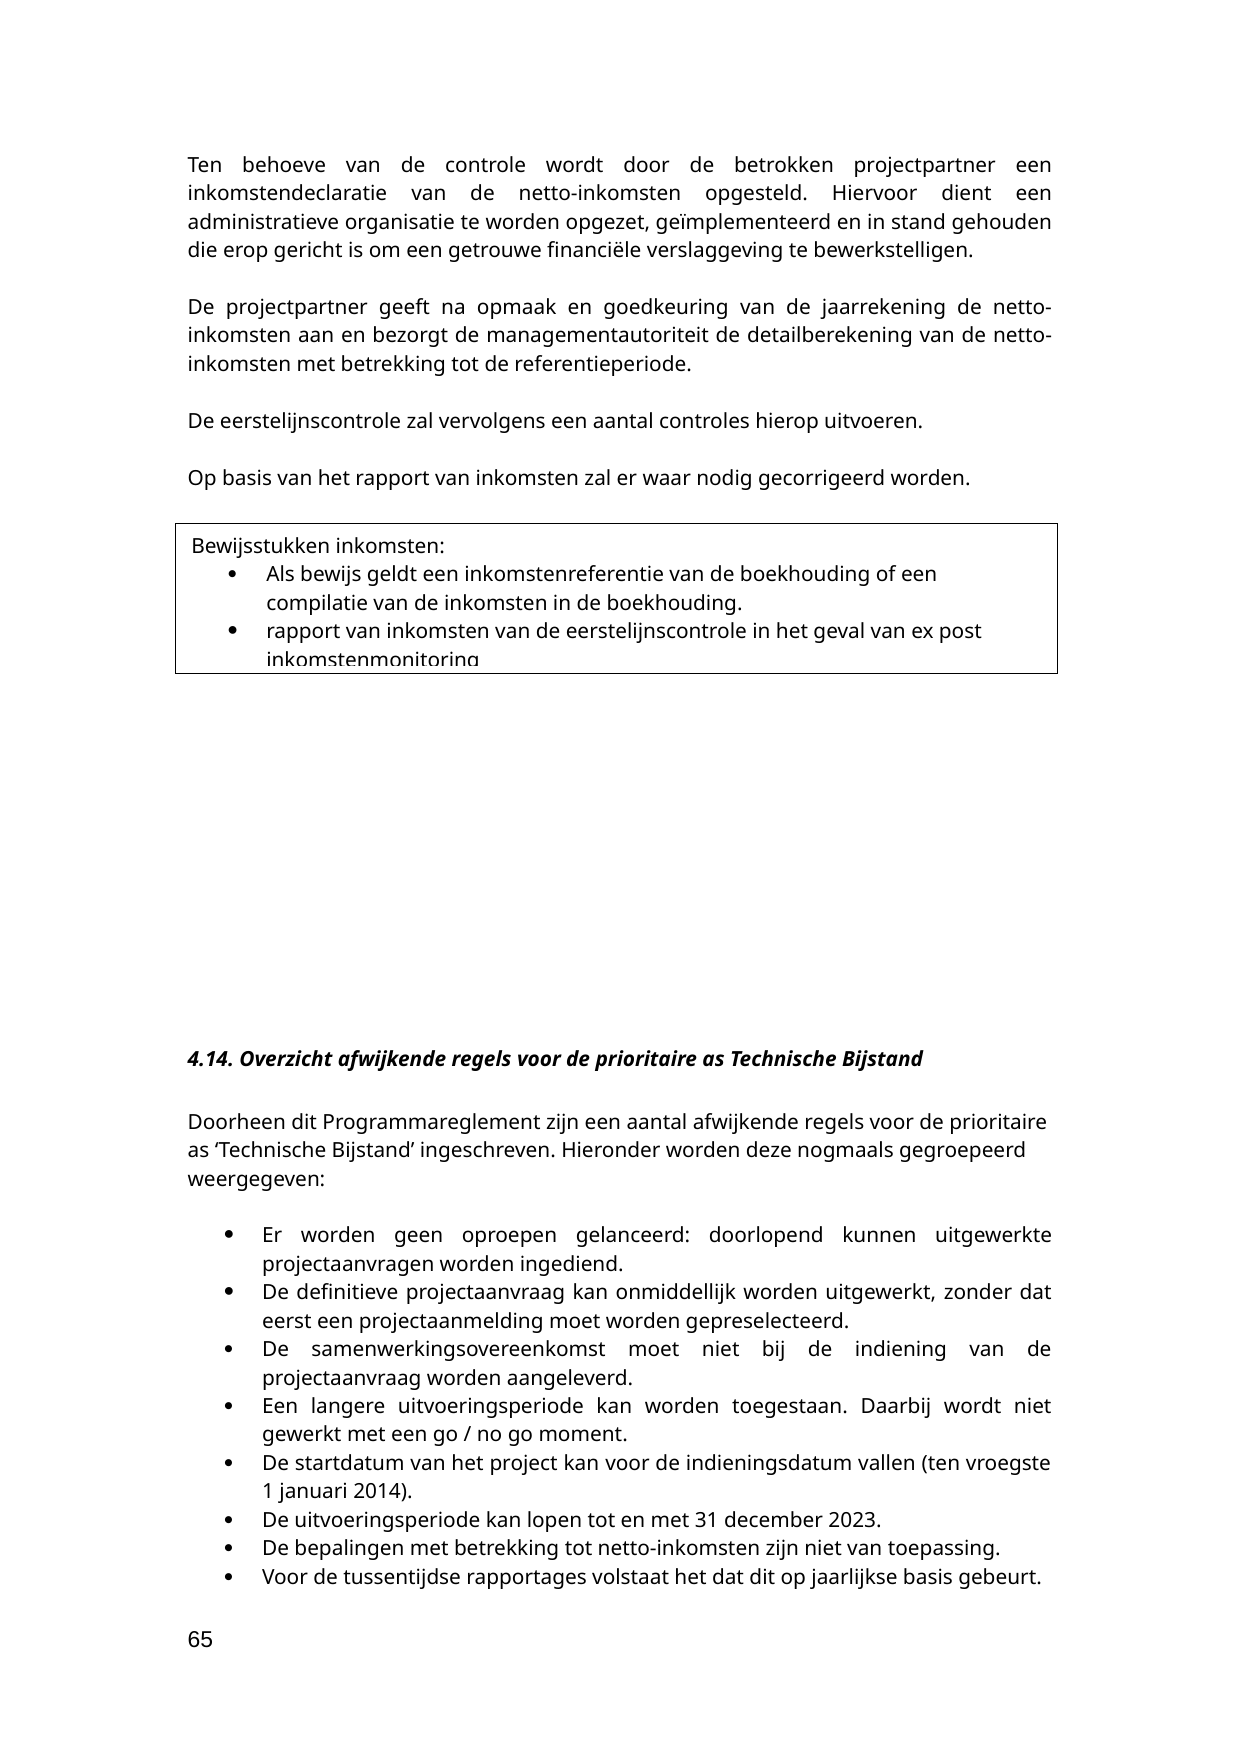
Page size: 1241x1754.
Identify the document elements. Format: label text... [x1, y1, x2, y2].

list De bepalingen met betrekking tot netto-inkomsten zijn niet van toepassing. [225, 1533, 1053, 1562]
list De uitvoeringsperiode kan lopen tot en met 31 december 2023. [225, 1505, 1053, 1533]
list Een langere uitvoeringsperiode kan worden toegestaan. Daarbij wordt niet gewerkt met een go / no go moment. [225, 1391, 1053, 1448]
list De startdatum van het project kan voor de indieningsdatum vallen (ten vroegste 1 januari 2014). [225, 1448, 1053, 1505]
text De eerstelijnscontrole zal vervolgens een aantal controles hierop uitvoeren. [187, 406, 1053, 434]
subtitle 4.14. Overzicht afwijkende regels voor de prioritaire as Technische Bijstand [187, 1044, 1053, 1072]
list Er worden geen oproepen gelanceerd: doorlopend kunnen uitgewerkte projectaanvragen worden ingediend. [225, 1221, 1053, 1277]
text Op basis van het rapport van inkomsten zal er waar nodig gecorrigeerd worden. [187, 463, 1053, 491]
text De projectpartner geeft na opmaak en goedkeuring van de jaarrekening de netto-inkomsten aan en bezorgt de managementautoriteit de detailberekening van de netto-inkomsten met betrekking tot de referentieperiode. [187, 292, 1053, 377]
text Doorheen dit Programmareglement zijn een aantal afwijkende regels voor de prioritaire as ‘Technische Bijstand’ ingeschreven. Hieronder worden deze nogmaals gegroepeerd weergegeven: [187, 1107, 1053, 1192]
list Voor de tussentijdse rapportages volstaat het dat dit op jaarlijkse basis gebeurt. [225, 1562, 1053, 1590]
text Ten behoeve van de controle wordt door de betrokken projectpartner een inkomstendeclaratie van de netto-inkomsten opgesteld. Hiervoor dient een administratieve organisatie te worden opgezet, geïmplementeerd en in stand gehouden die erop gericht is om een getrouwe financiële verslaggeving te bewerkstelligen. [187, 150, 1053, 264]
list De definitieve projectaanvraag kan onmiddellijk worden uitgewerkt, zonder dat eerst een projectaanmelding moet worden gepreselecteerd. [225, 1277, 1053, 1334]
list De samenwerkingsovereenkomst moet niet bij de indiening van de projectaanvraag worden aangeleverd. [225, 1334, 1053, 1391]
